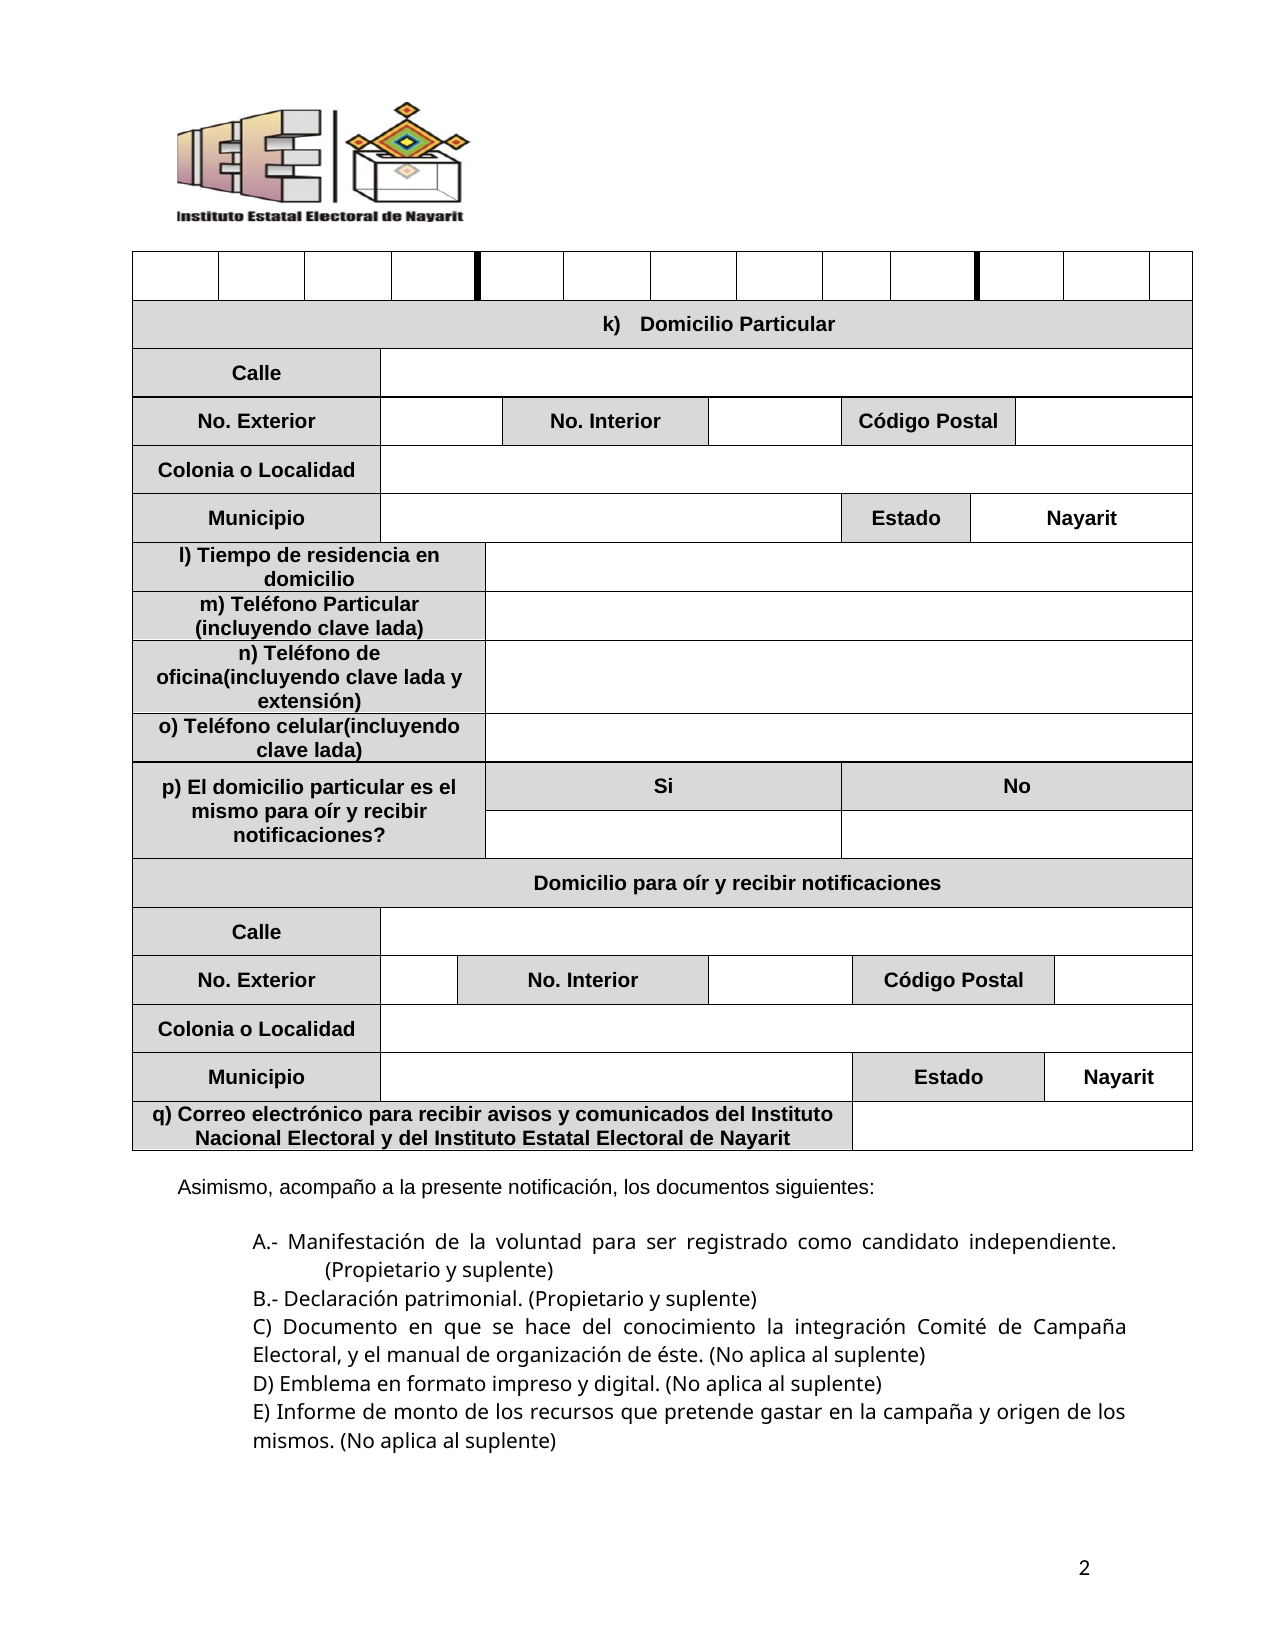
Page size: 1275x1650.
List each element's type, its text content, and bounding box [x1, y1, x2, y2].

table_cell [823, 252, 890, 299]
table_cell Nayarit [971, 494, 1192, 542]
table_cell Domicilio para oír y recibir notificaciones [133, 859, 1192, 907]
table_cell [486, 592, 1192, 639]
list D) Emblema en formato impreso y digital. (No aplica al suplente) [252, 1369, 1127, 1397]
table_cell No [842, 763, 1192, 810]
list B.- Declaración patrimonial. (Propietario y suplente) [252, 1284, 1127, 1312]
table_cell [737, 252, 822, 299]
table_cell [1064, 252, 1149, 299]
table_cell No. Exterior [133, 398, 380, 445]
table_cell [381, 494, 841, 542]
table_cell l) Tiempo de residencia en domicilio [133, 543, 485, 591]
table_cell [1016, 398, 1192, 445]
table_cell Calle [133, 908, 380, 955]
table_cell Colonia o Localidad [133, 1005, 380, 1052]
table_cell [486, 811, 841, 858]
table_cell [1150, 252, 1192, 299]
table_cell p) El domicilio particular es el mismo para oír y recibir notificaciones? [133, 763, 485, 858]
table_cell [381, 446, 1192, 493]
table_cell [481, 252, 563, 299]
table_cell [651, 252, 736, 299]
table_cell Si [486, 763, 841, 810]
table_cell [1055, 956, 1192, 1004]
table_cell [486, 714, 1192, 761]
table_cell Nayarit [1045, 1053, 1192, 1101]
list A.- Manifestación de la voluntad para ser registrado como candidato independiente. (Propietario y suplente) [252, 1227, 1127, 1284]
table_cell [381, 1005, 1192, 1052]
table_cell No. Interior [503, 398, 708, 445]
table_cell [564, 252, 650, 299]
table_cell [219, 252, 304, 299]
table_cell [381, 908, 1192, 955]
table_cell [381, 398, 502, 445]
table_cell Estado [853, 1053, 1044, 1101]
table_cell [709, 956, 852, 1004]
table_cell No. Exterior [133, 956, 380, 1004]
table_cell [853, 1102, 1192, 1149]
list C) Documento en que se hace del conocimiento la integración Comité de Campaña Electoral, y el manual de organización de éste. (No aplica al suplente) [252, 1312, 1127, 1369]
table_cell m) Teléfono Particular (incluyendo clave lada) [133, 592, 485, 639]
picture [177, 102, 471, 222]
table_cell [486, 543, 1192, 591]
table_cell [842, 811, 1192, 858]
text Asimismo, acompaño a la presente notificación, los documentos siguientes: [177, 1174, 1127, 1198]
table_cell Estado [842, 494, 970, 542]
table_cell [133, 252, 218, 299]
table_cell [709, 398, 841, 445]
table_cell No. Interior [458, 956, 708, 1004]
table_cell [381, 956, 457, 1004]
table_cell [381, 349, 1192, 396]
table_cell n) Teléfono de oficina(incluyendo clave lada y extensión) [133, 641, 485, 712]
table_cell o) Teléfono celular(incluyendo clave lada) [133, 714, 485, 761]
table_cell [392, 252, 474, 299]
table_cell Municipio [133, 494, 380, 542]
table_cell Colonia o Localidad [133, 446, 380, 493]
table_cell [891, 252, 974, 299]
table_cell Código Postal [842, 398, 1015, 445]
table_cell [381, 1053, 852, 1101]
table_cell Código Postal [853, 956, 1054, 1004]
table_cell [305, 252, 391, 299]
table_cell Calle [133, 349, 380, 396]
table_cell Municipio [133, 1053, 380, 1101]
table_cell [486, 641, 1192, 712]
table_cell [980, 252, 1063, 299]
table_cell q) Correo electrónico para recibir avisos y comunicados del Instituto Nacional Electoral y del Instituto Estatal Electoral de Nayarit [133, 1102, 852, 1149]
list E) Informe de monto de los recursos que pretende gastar en la campaña y origen de los mismos. (No aplica al suplente) [252, 1397, 1127, 1454]
table_cell Domicilio Particular [133, 301, 1192, 348]
